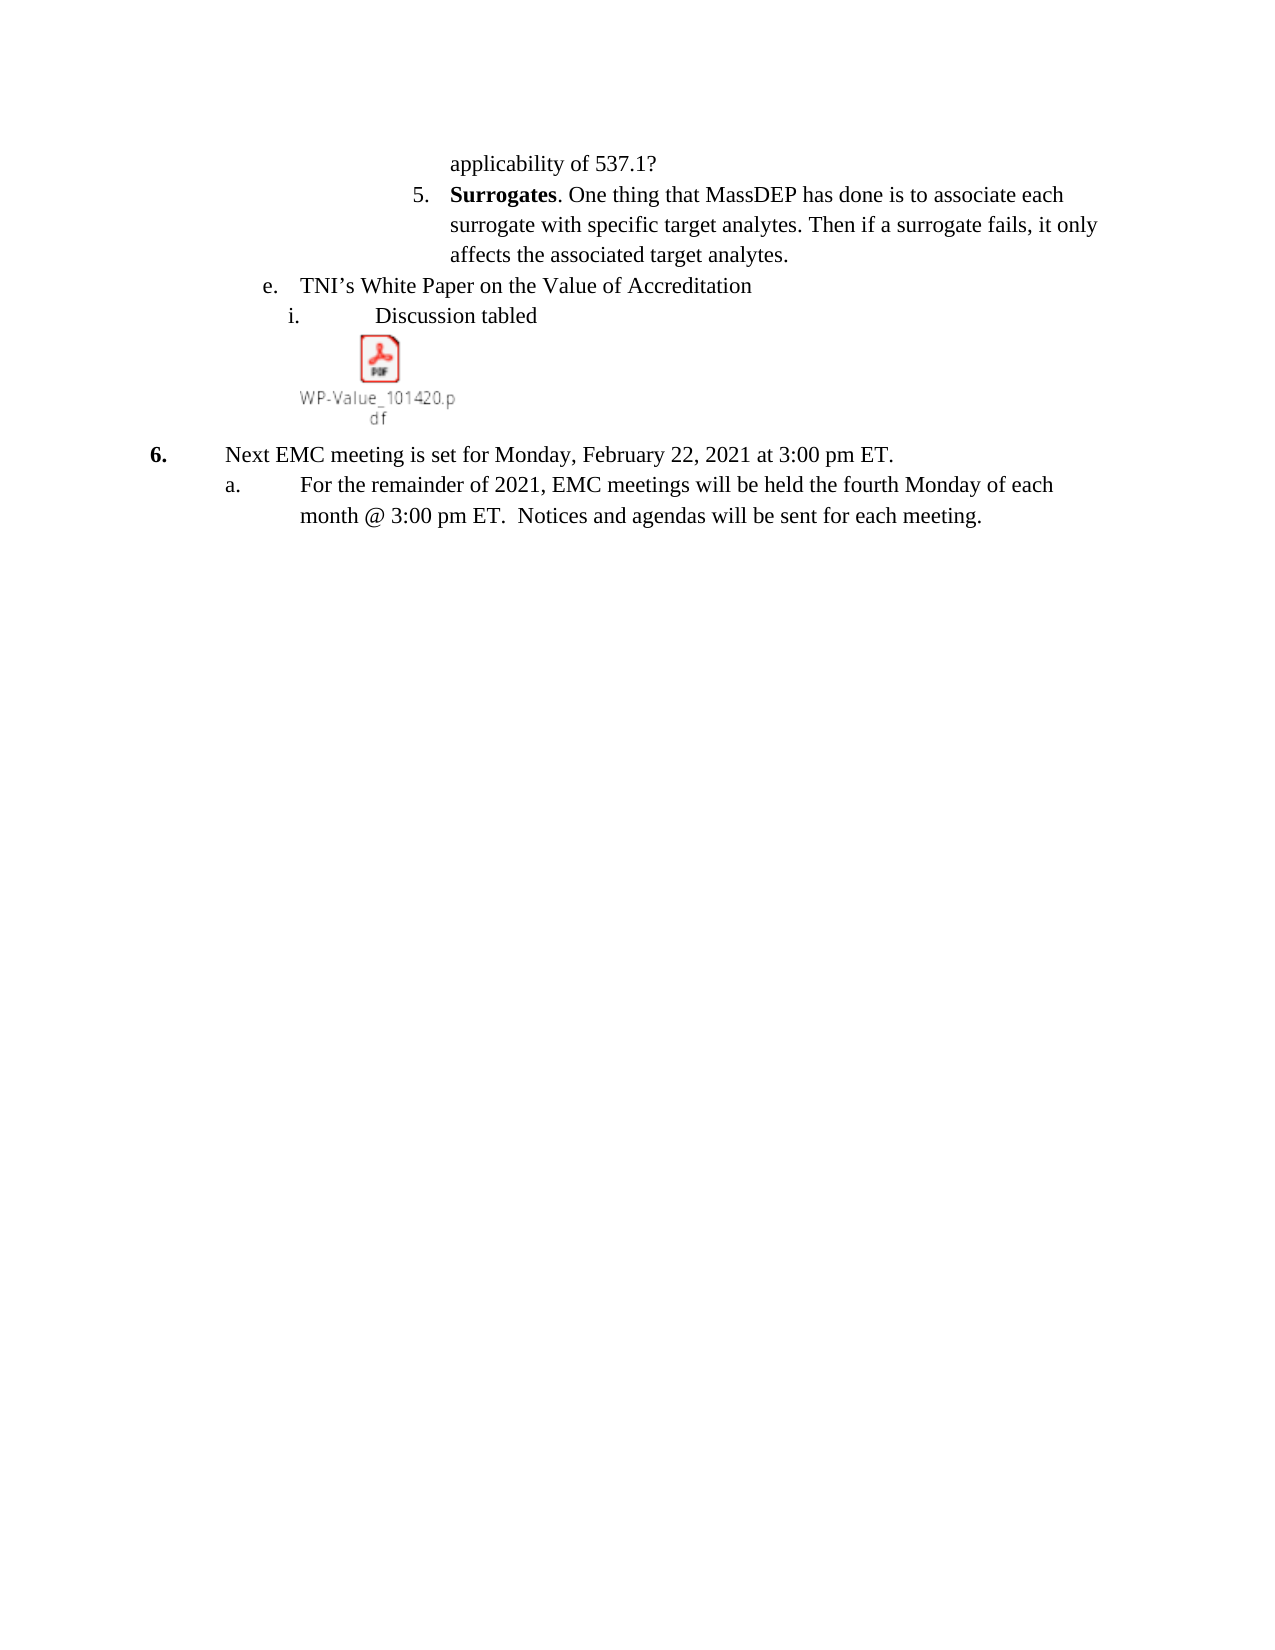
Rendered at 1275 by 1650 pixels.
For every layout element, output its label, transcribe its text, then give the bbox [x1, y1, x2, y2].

title Discussion tabled [225, 302, 1125, 329]
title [412, 150, 1125, 176]
title 6. Next EMC meeting is set for Monday, February 22, 2021 at 3:00 pm ET. [150, 441, 1125, 467]
title a. For the remainder of 2021, EMC meetings will be held the fourth Monday of each month @ 3:00 pm ET. Notices and agendas will be sent for each meeting. [225, 472, 1125, 528]
title TNI’s White Paper on the Value of Accreditation [262, 272, 1125, 298]
title Surrogates. One thing that MassDEP has done is to associate each surrogate with specific target analytes. Then if a surrogate fails, it only affects the associated target analytes. [412, 181, 1125, 267]
